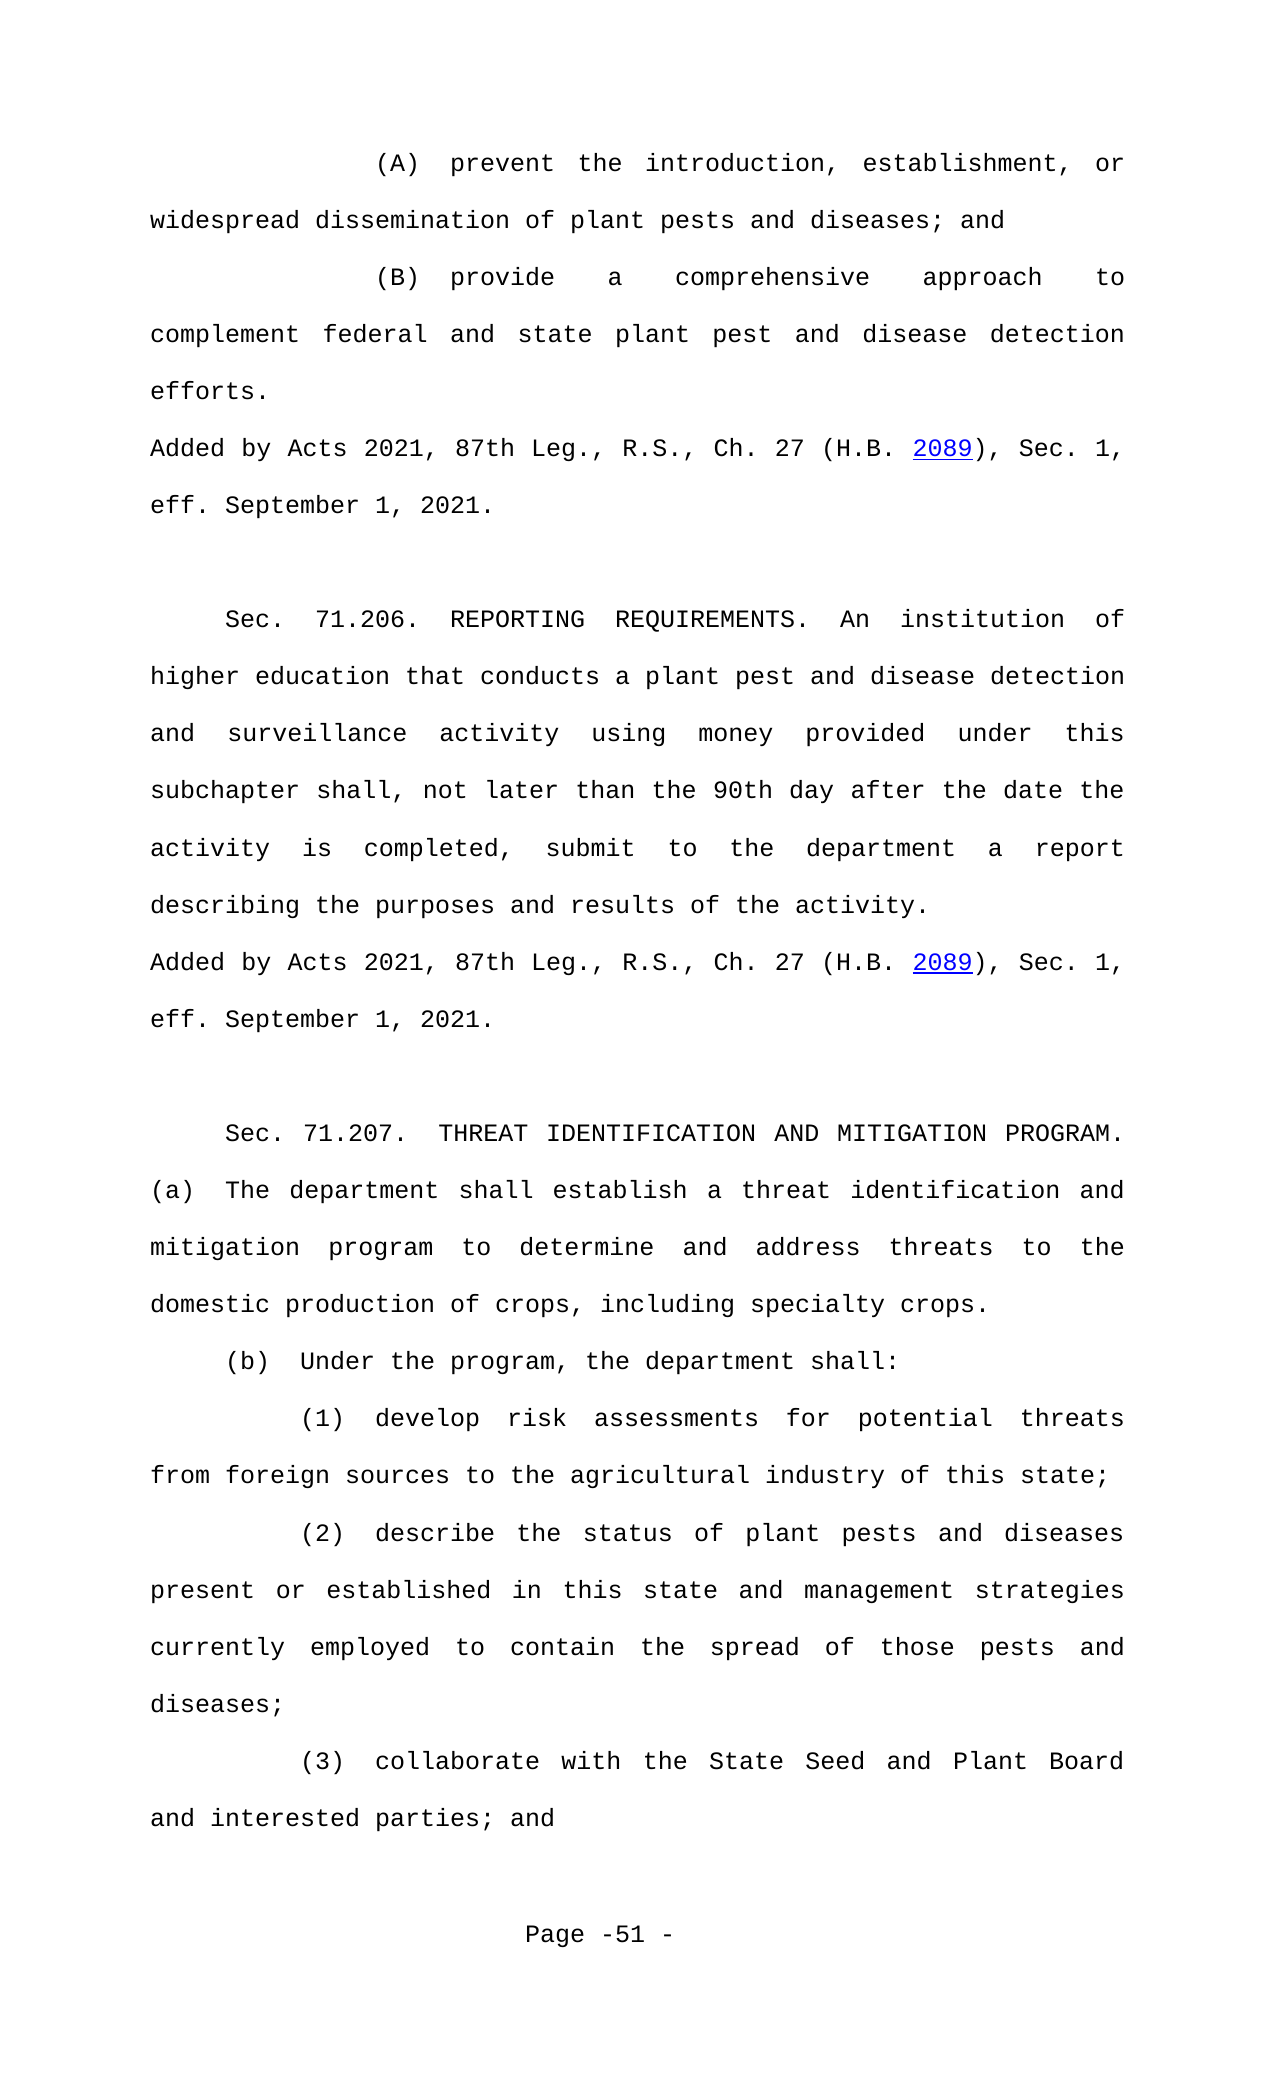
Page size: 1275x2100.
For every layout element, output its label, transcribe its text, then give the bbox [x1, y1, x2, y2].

text (2) describe the status of plant pests and diseases present or established in this state and management strategies currently employed to contain the spread of those pests and diseases; [150, 1520, 1125, 1720]
text (B) provide a comprehensive approach to complement federal and state plant pest and disease detection efforts. [150, 264, 1125, 407]
text (b) Under the program, the department shall: [150, 1349, 1125, 1377]
text (3) collaborate with the State Seed and Plant Board and interested parties; and [150, 1748, 1125, 1834]
text Added by Acts 2021, 87th Leg., R.S., Ch. 27 (H.B. 2089), Sec. 1, eff. September 1, 2021. [150, 435, 1125, 521]
text (A) prevent the introduction, establishment, or widespread dissemination of plant pests and diseases; and [150, 150, 1125, 236]
text Sec. 71.207. THREAT IDENTIFICATION AND MITIGATION PROGRAM. (a) The department shall establish a threat identification and mitigation program to determine and address threats to the domestic production of crops, including specialty crops. [150, 1120, 1125, 1320]
text (1) develop risk assessments for potential threats from foreign sources to the agricultural industry of this state; [150, 1406, 1125, 1491]
text Added by Acts 2021, 87th Leg., R.S., Ch. 27 (H.B. 2089), Sec. 1, eff. September 1, 2021. [150, 949, 1125, 1035]
text Sec. 71.206. REPORTING REQUIREMENTS. An institution of higher education that conducts a plant pest and disease detection and surveillance activity using money provided under this subchapter shall, not later than the 90th day after the date the activity is completed, submit to the department a report describing the purposes and results of the activity. [150, 607, 1125, 921]
